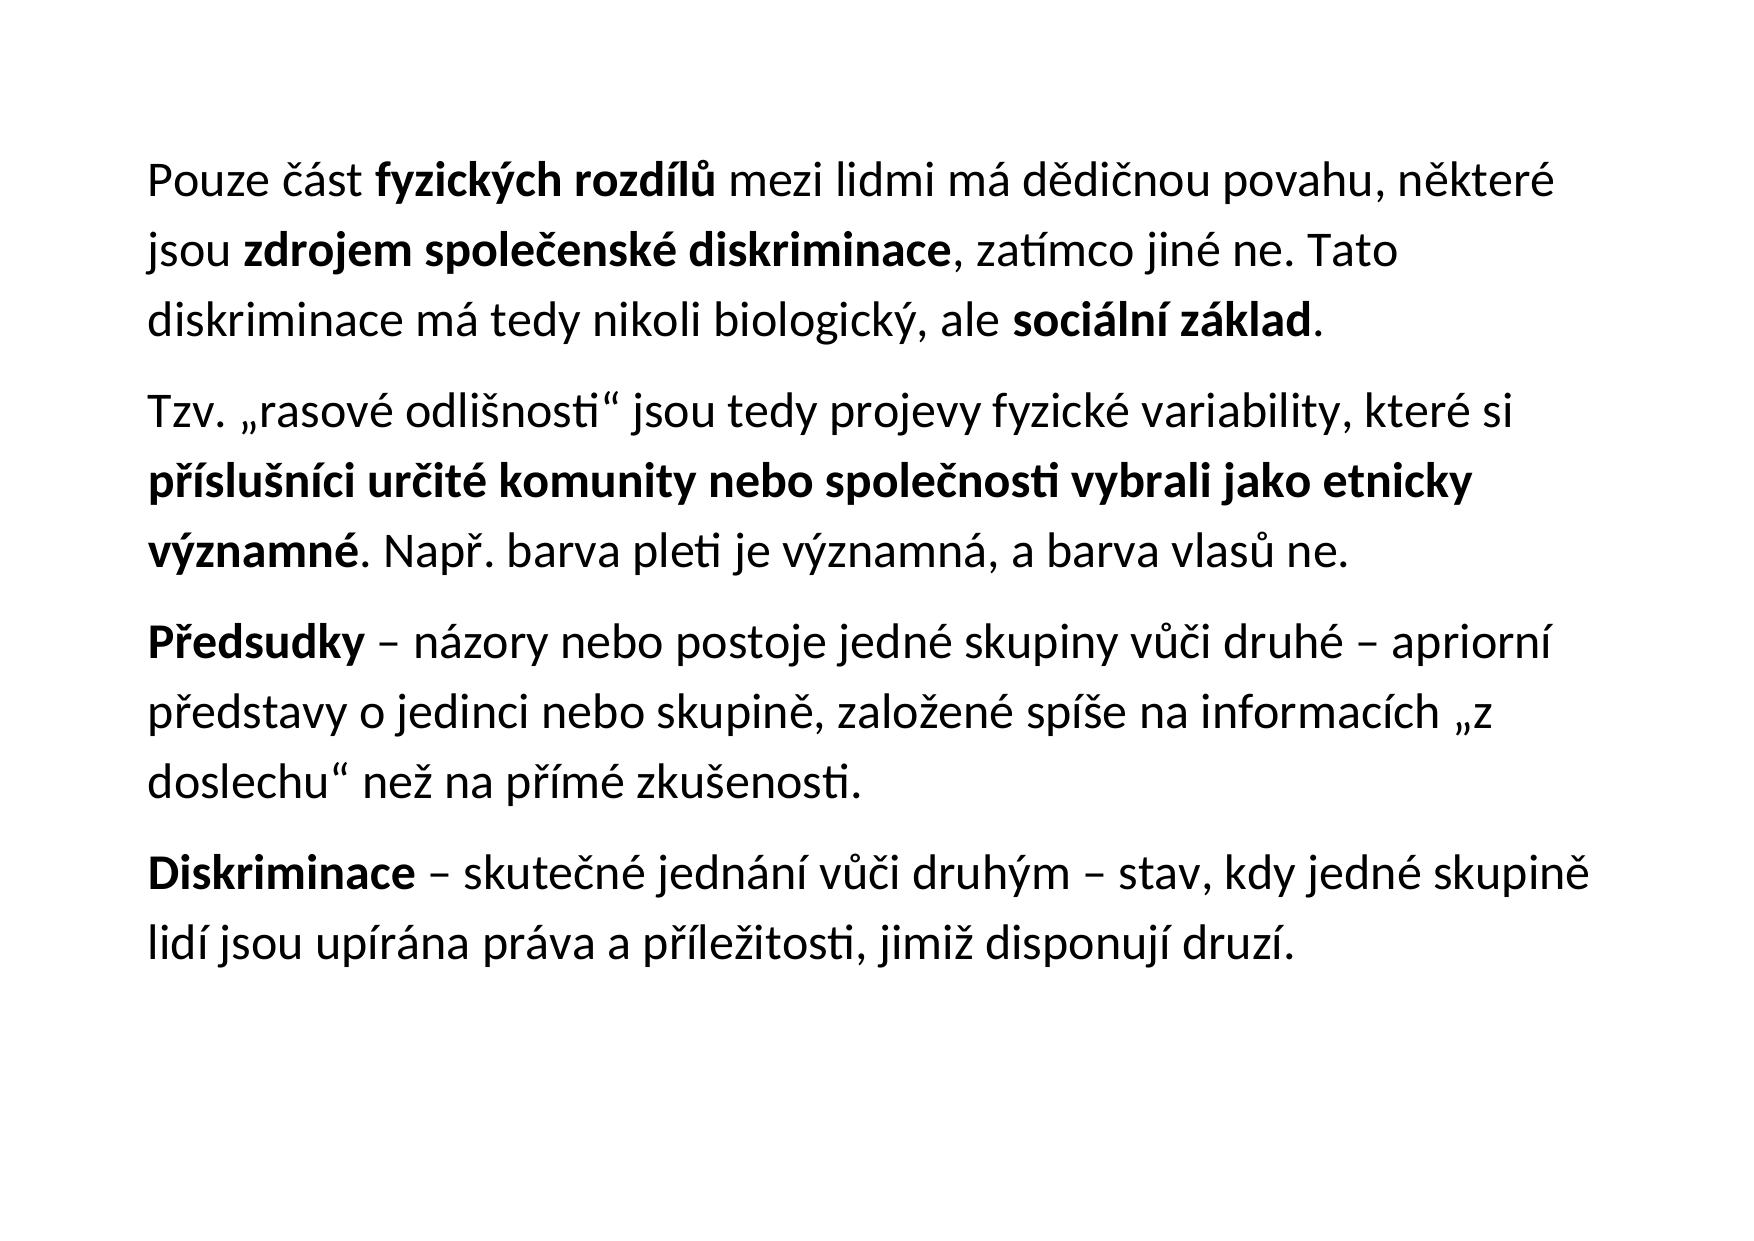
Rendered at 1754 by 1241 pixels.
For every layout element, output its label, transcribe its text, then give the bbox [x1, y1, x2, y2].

text Pouze část fyzických rozdílů mezi lidmi má dědičnou povahu, některé jsou zdrojem společenské diskriminace, zatímco jiné ne. Tato diskriminace má tedy nikoli biologický, ale sociální základ. [148, 148, 1606, 349]
text Předsudky – názory nebo postoje jedné skupiny vůči druhé – apriorní představy o jedinci nebo skupině, založené spíše na informacích „z doslechu“ než na přímé zkušenosti. [148, 610, 1606, 811]
text Diskriminace – skutečné jednání vůči druhým – stav, kdy jedné skupině lidí jsou upírána práva a příležitosti, jimiž disponují druzí. [148, 841, 1606, 972]
text Tzv. „rasové odlišnosti“ jsou tedy projevy fyzické variability, které si příslušníci určité komunity nebo společnosti vybrali jako etnicky významné. Např. barva pleti je významná, a barva vlasů ne. [148, 379, 1606, 580]
